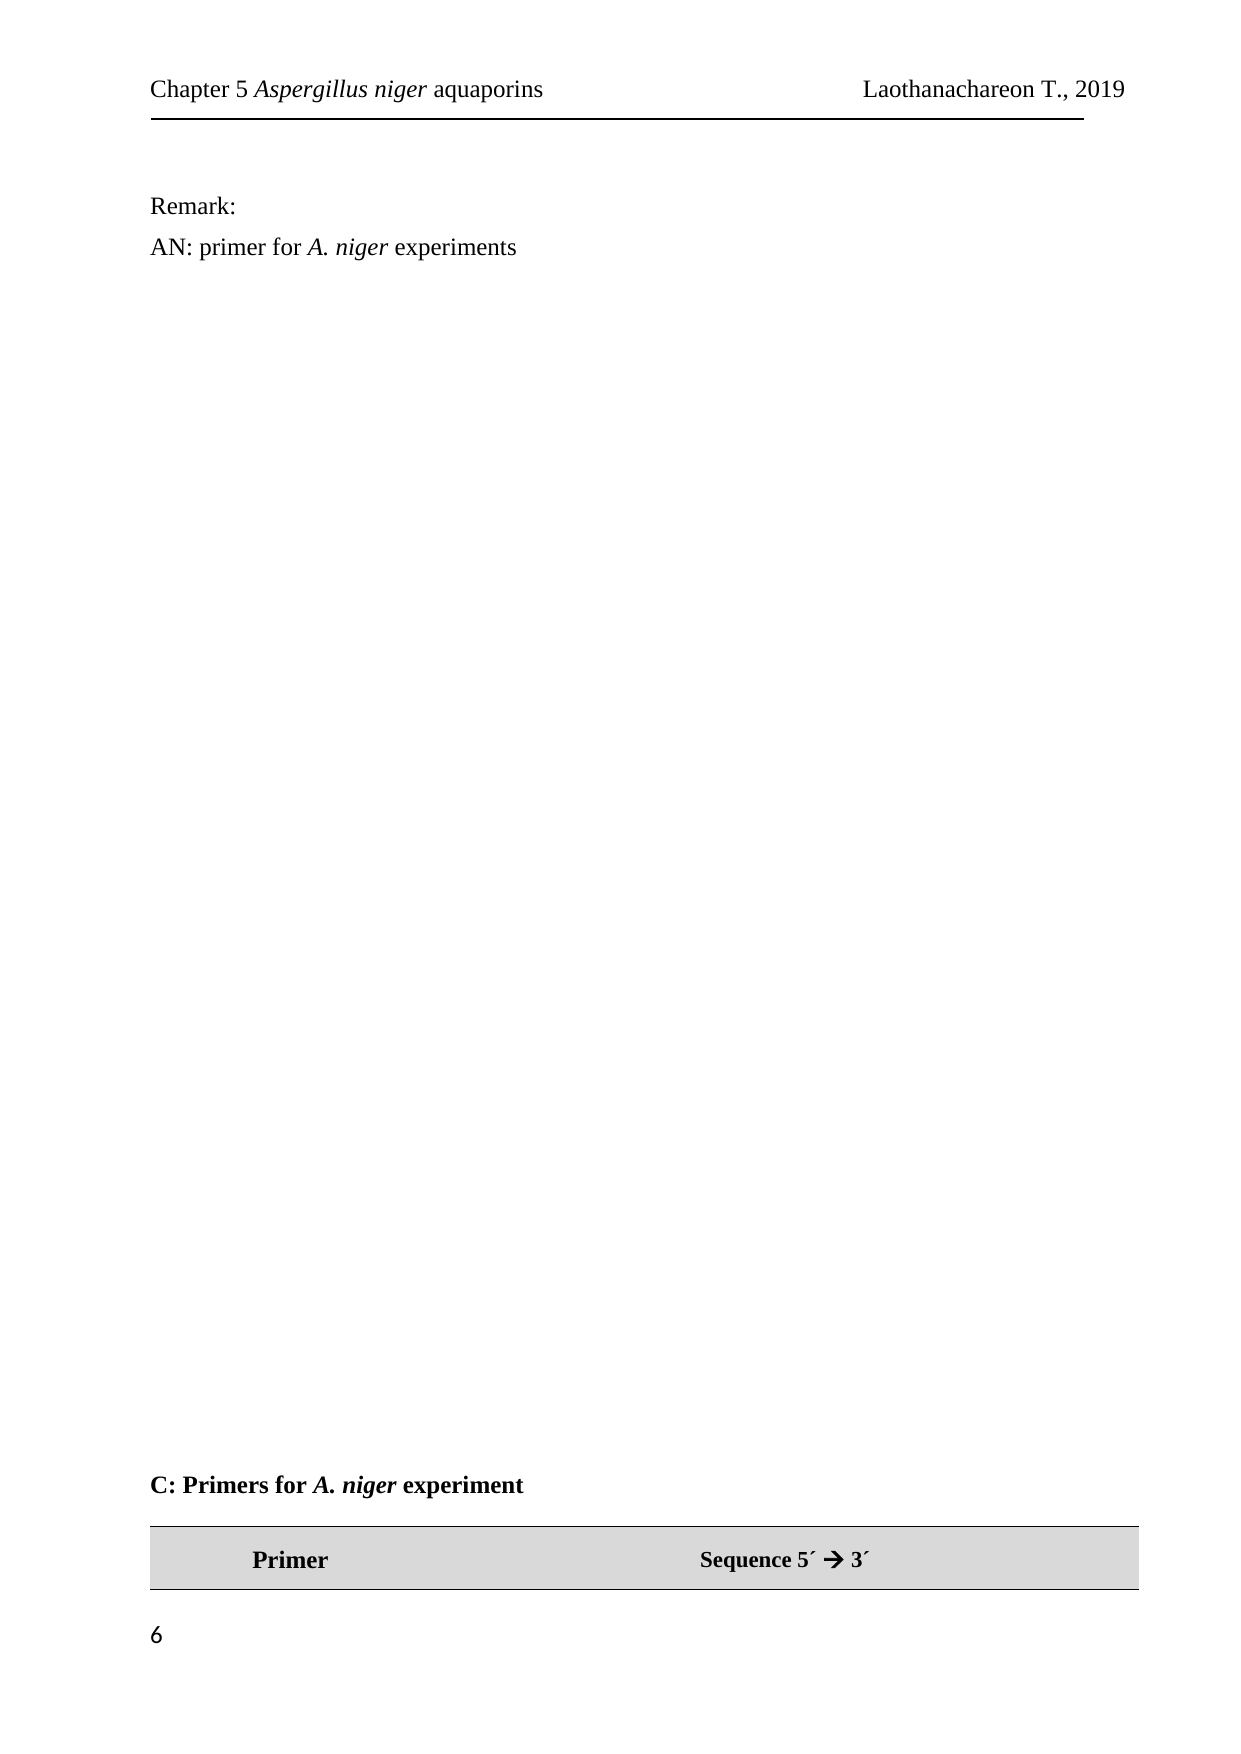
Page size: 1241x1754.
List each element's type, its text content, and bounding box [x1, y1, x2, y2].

text Remark: [150, 191, 1090, 220]
text C: Primers for A. niger experiment [150, 1470, 1090, 1499]
text AN: primer for A. niger experiments [150, 232, 1090, 261]
table_header Sequence 5´ 3´ [431, 1527, 1139, 1589]
table_header Primer [150, 1527, 431, 1589]
